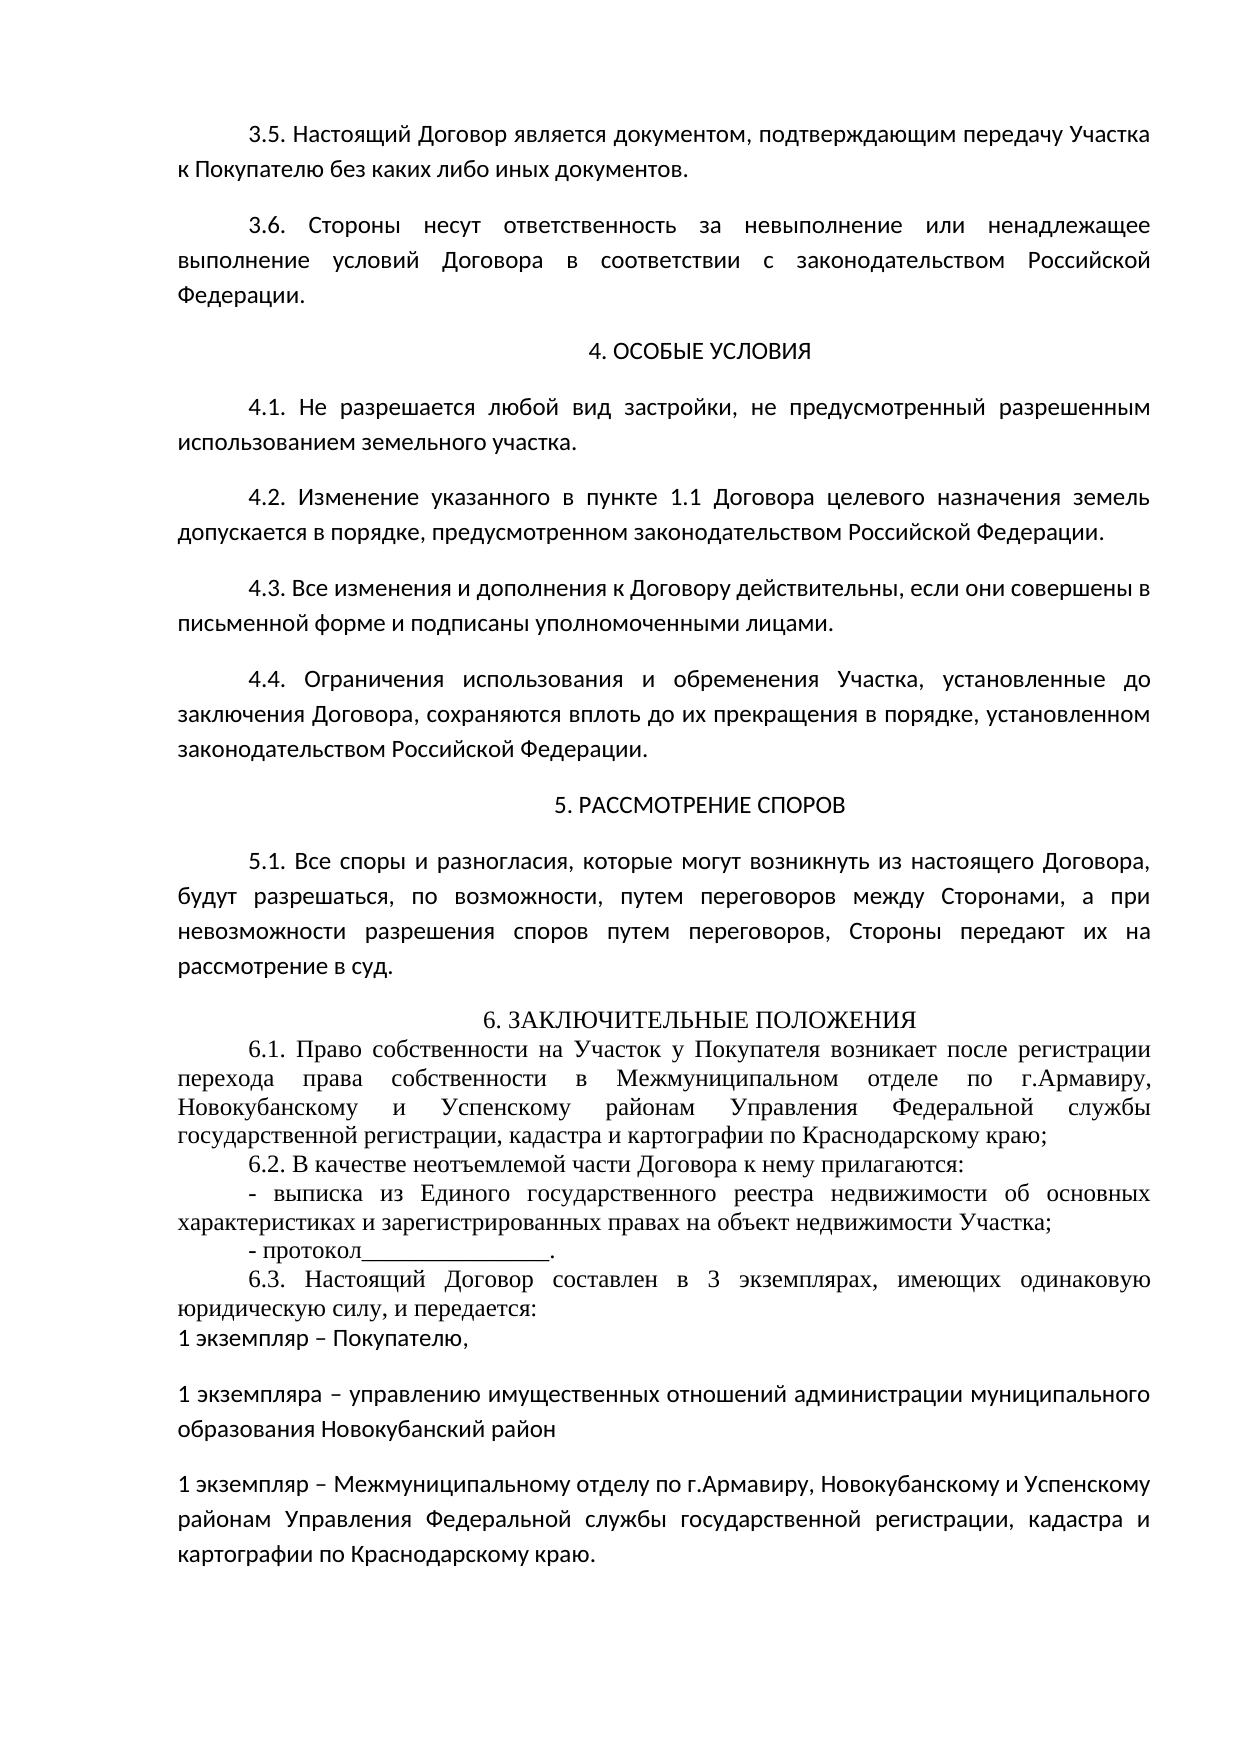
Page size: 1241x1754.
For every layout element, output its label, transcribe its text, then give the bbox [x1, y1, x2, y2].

text 5. РАССМОТРЕНИЕ СПОРОВ [177, 789, 1152, 819]
text 4.1. Не разрешается любой вид застройки, не предусмотренный разрешенным использованием земельного участка. [177, 391, 1152, 456]
text 4. ОСОБЫЕ УСЛОВИЯ [177, 335, 1152, 365]
text - выписка из Единого государственного реестра недвижимости об основных характеристиках и зарегистрированных правах на объект недвижимости Участка; [177, 1178, 1152, 1236]
text - протокол_______________. [177, 1236, 1152, 1264]
text 4.4. Ограничения использования и обременения Участка, установленные до заключения Договора, сохраняются вплоть до их прекращения в порядке, установленном законодательством Российской Федерации. [177, 663, 1152, 764]
text 6.2. В качестве неотъемлемой части Договора к нему прилагаются: [177, 1149, 1152, 1178]
text 1 экземпляра – управлению имущественных отношений администрации муниципального образования Новокубанский район [177, 1378, 1152, 1443]
text 3.5. Настоящий Договор является документом, подтверждающим передачу Участка к Покупателю без каких либо иных документов. [177, 118, 1152, 184]
text 4.2. Изменение указанного в пункте 1.1 Договора целевого назначения земель допускается в порядке, предусмотренном законодательством Российской Федерации. [177, 481, 1152, 547]
text 6.3. Настоящий Договор составлен в 3 экземплярах, имеющих одинаковую юридическую силу, и передается: [177, 1264, 1152, 1322]
text 6. ЗАКЛЮЧИТЕЛЬНЫЕ ПОЛОЖЕНИЯ [177, 1006, 1152, 1034]
text 5.1. Все споры и разногласия, которые могут возникнуть из настоящего Договора, будут разрешаться, по возможности, путем переговоров между Сторонами, а при невозможности разрешения споров путем переговоров, Стороны передают их на рассмотрение в суд. [177, 845, 1152, 980]
text 6.1. Право собственности на Участок у Покупателя возникает после регистрации перехода права собственности в Межмуниципальном отделе по г.Армавиру, Новокубанскому и Успенскому районам Управления Федеральной службы государственной регистрации, кадастра и картографии по Краснодарскому краю; [177, 1034, 1152, 1149]
text 3.6. Стороны несут ответственность за невыполнение или ненадлежащее выполнение условий Договора в соответствии с законодательством Российской Федерации. [177, 209, 1152, 309]
text 1 экземпляр – Покупателю, [177, 1322, 1152, 1352]
text 1 экземпляр – Межмуниципальному отделу по г.Армавиру, Новокубанскому и Успенскому районам Управления Федеральной службы государственной регистрации, кадастра и картографии по Краснодарскому краю. [177, 1468, 1152, 1569]
text 4.3. Все изменения и дополнения к Договору действительны, если они совершены в письменной форме и подписаны уполномоченными лицами. [177, 572, 1152, 638]
